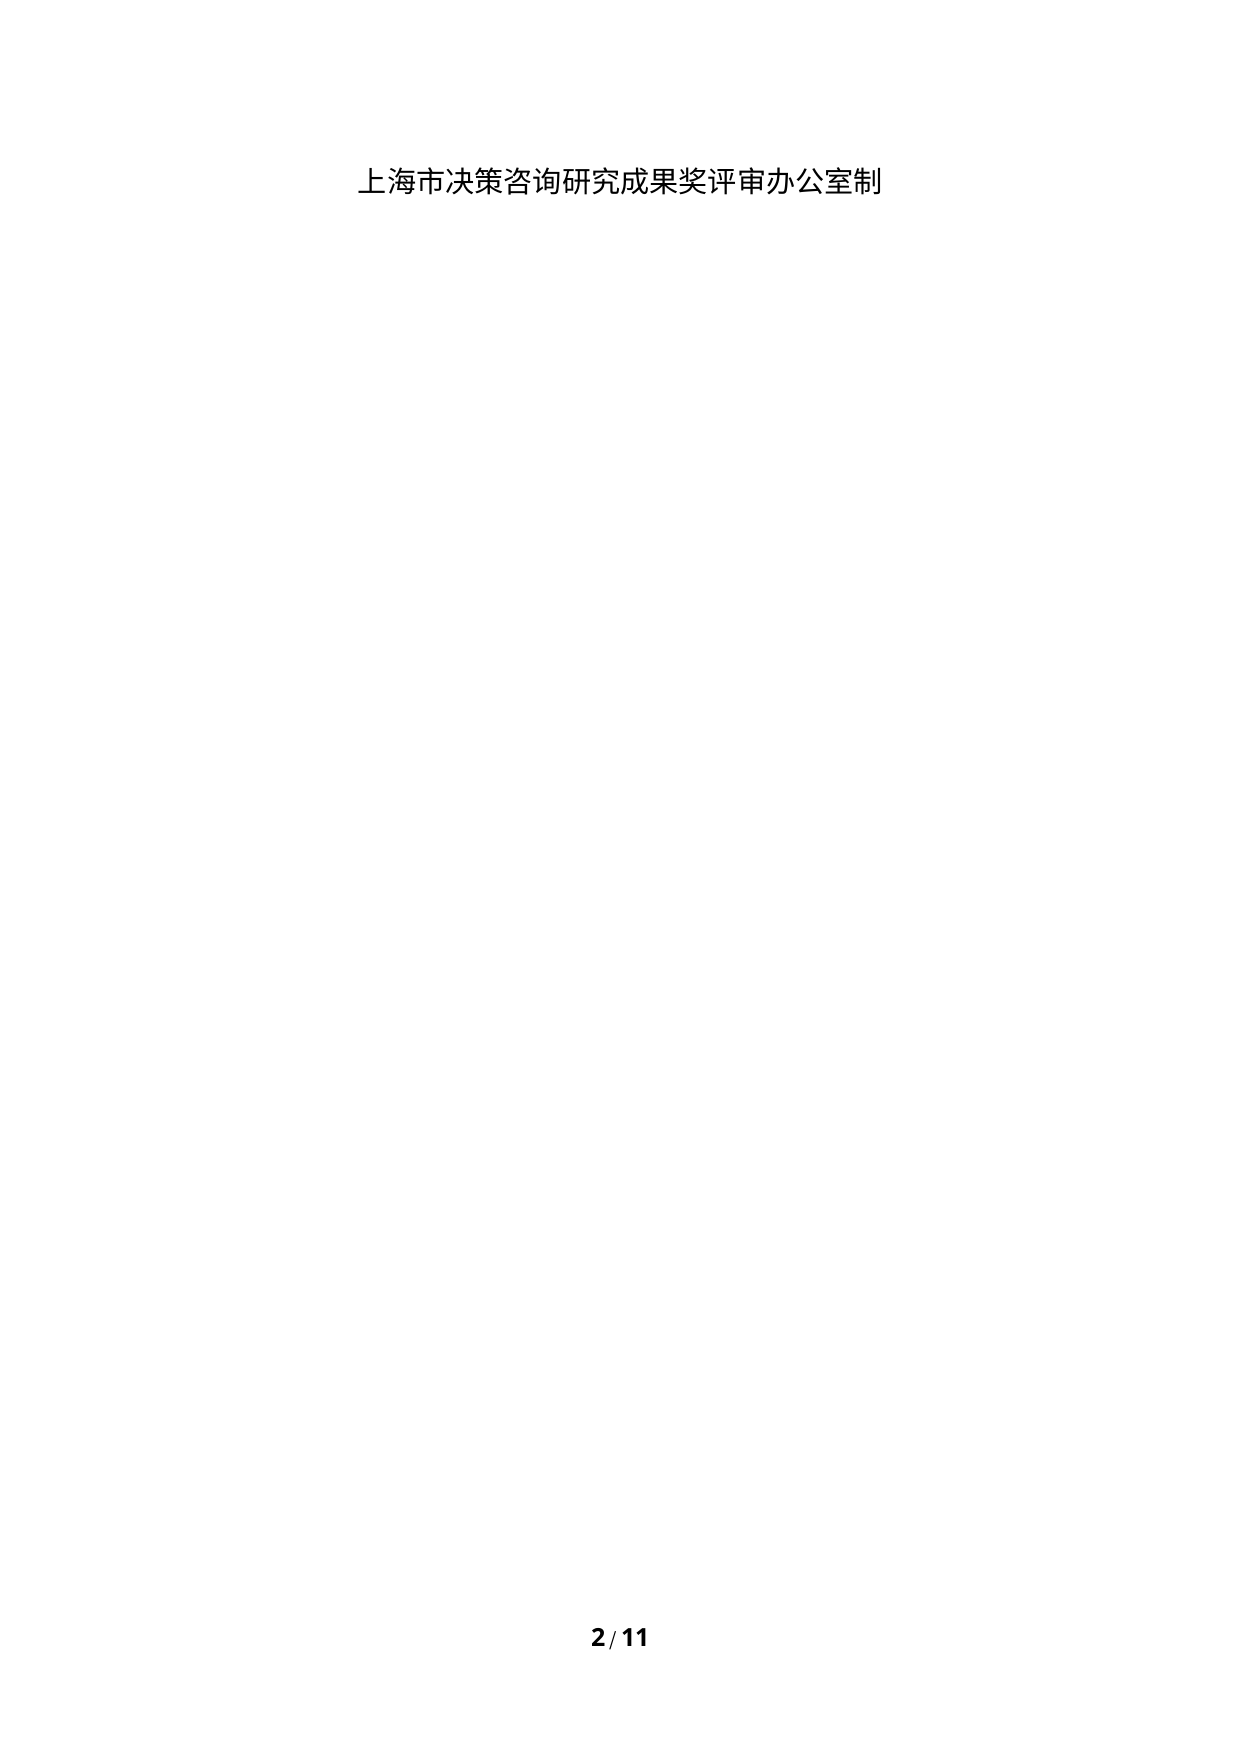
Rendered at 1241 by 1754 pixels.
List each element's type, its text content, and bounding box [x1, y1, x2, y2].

text 上海市决策咨询研究成果奖评审办公室制 [164, 158, 1076, 201]
